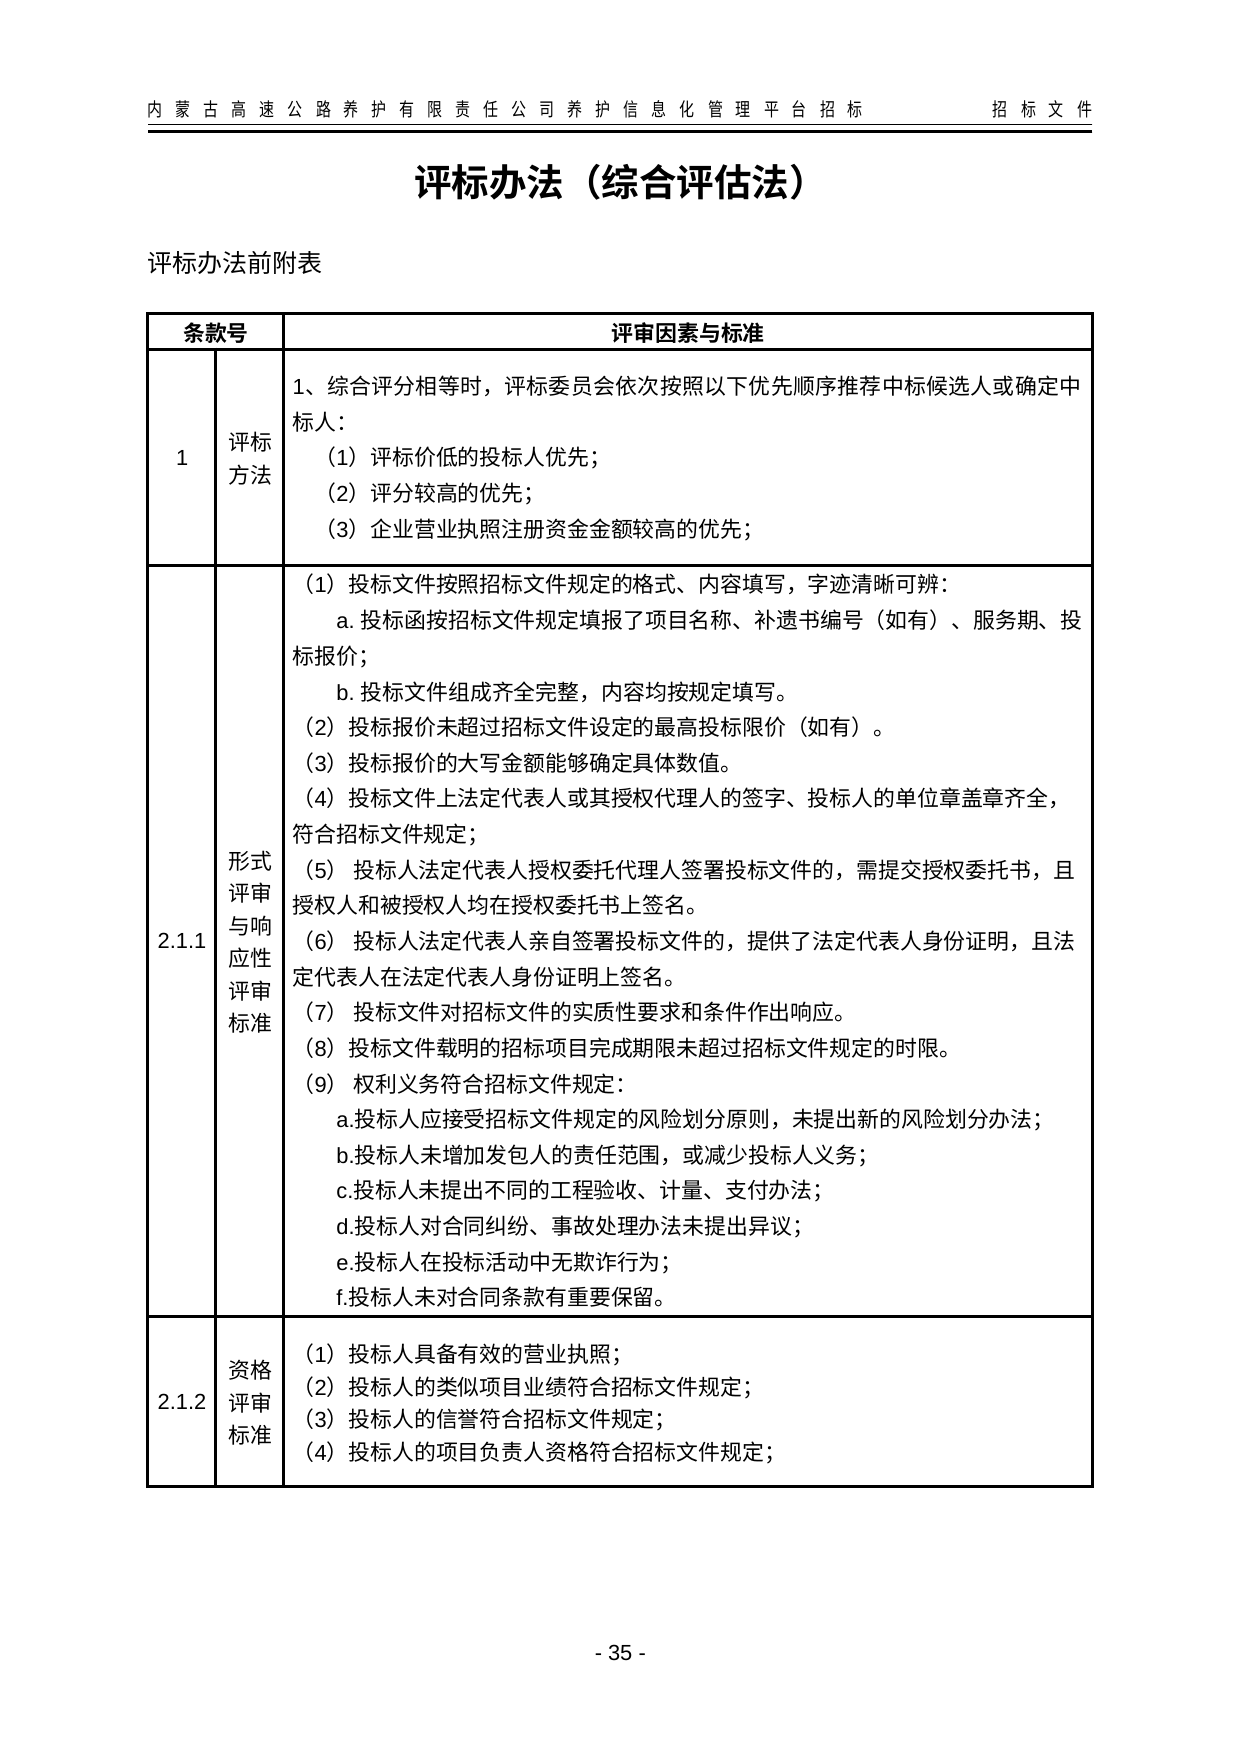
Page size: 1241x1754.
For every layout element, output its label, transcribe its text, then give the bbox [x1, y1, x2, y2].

table_cell 1、综合评分相等时，评标委员会依次按照以下优先顺序推荐中标候选人或确定中标人： （1）评标价低的投标人优先； （2）评分较高的优先； （3）企业营业执照注册资金金额较高的优先； [285, 351, 1091, 564]
table_cell 资格评审标准 [217, 1318, 282, 1485]
table_cell 评标方法 [217, 351, 282, 564]
table_cell （1）投标人具备有效的营业执照； （2）投标人的类似项目业绩符合招标文件规定； （3）投标人的信誉符合招标文件规定； （4）投标人的项目负责人资格符合招标文件规定； [285, 1318, 1091, 1485]
table_header 评审因素与标准 [285, 315, 1091, 348]
table_cell 2.1.1 [149, 567, 214, 1315]
table_cell 2.1.2 [149, 1318, 214, 1485]
table_cell 形式评审与响应性评审标准 [217, 567, 282, 1315]
text 评标办法（综合评估法） [148, 148, 1092, 213]
table_cell （1）投标文件按照招标文件规定的格式、内容填写，字迹清晰可辨： a. 投标函按招标文件规定填报了项目名称、补遗书编号（如有）、服务期、投标报价； b. 投标文件组成齐全完整，内容均按规定填写。 （2）投标报价未超过招标文件设定的最高投标限价（如有）。 （3）投标报价的大写金额能够确定具体数值。 （4）投标文件上法定代表人或其授权代理人的签字、投标人的单位章盖章齐全，符合招标文件规定； （5） 投标人法定代表人授权委托代理人签署投标文件的，需提交授权委托书，且授权人和被授权人均在授权委托书上签名。 （6） 投标人法定代表人亲自签署投标文件的，提供了法定代表人身份证明，且法定代表人在法定代表人身份证明上签名。 （7） 投标文件对招标文件的实质性要求和条件作出响应。 （8）投标文件载明的招标项目完成期限未超过招标文件规定的时限。 （9） 权利义务符合招标文件规定： a.投标人应接受招标文件规定的风险划分原则，未提出新的风险划分办法； b.投标人未增加发包人的责任范围，或减少投标人义务； c.投标人未提出不同的工程验收、计量、支付办法； d.投标人对合同纠纷、事故处理办法未提出异议； e.投标人在投标活动中无欺诈行为； f.投标人未对合同条款有重要保留。 [285, 567, 1091, 1315]
text 评标办法前附表 [148, 229, 1092, 294]
table_cell 1 [149, 351, 214, 564]
table_header 条款号 [149, 315, 282, 348]
